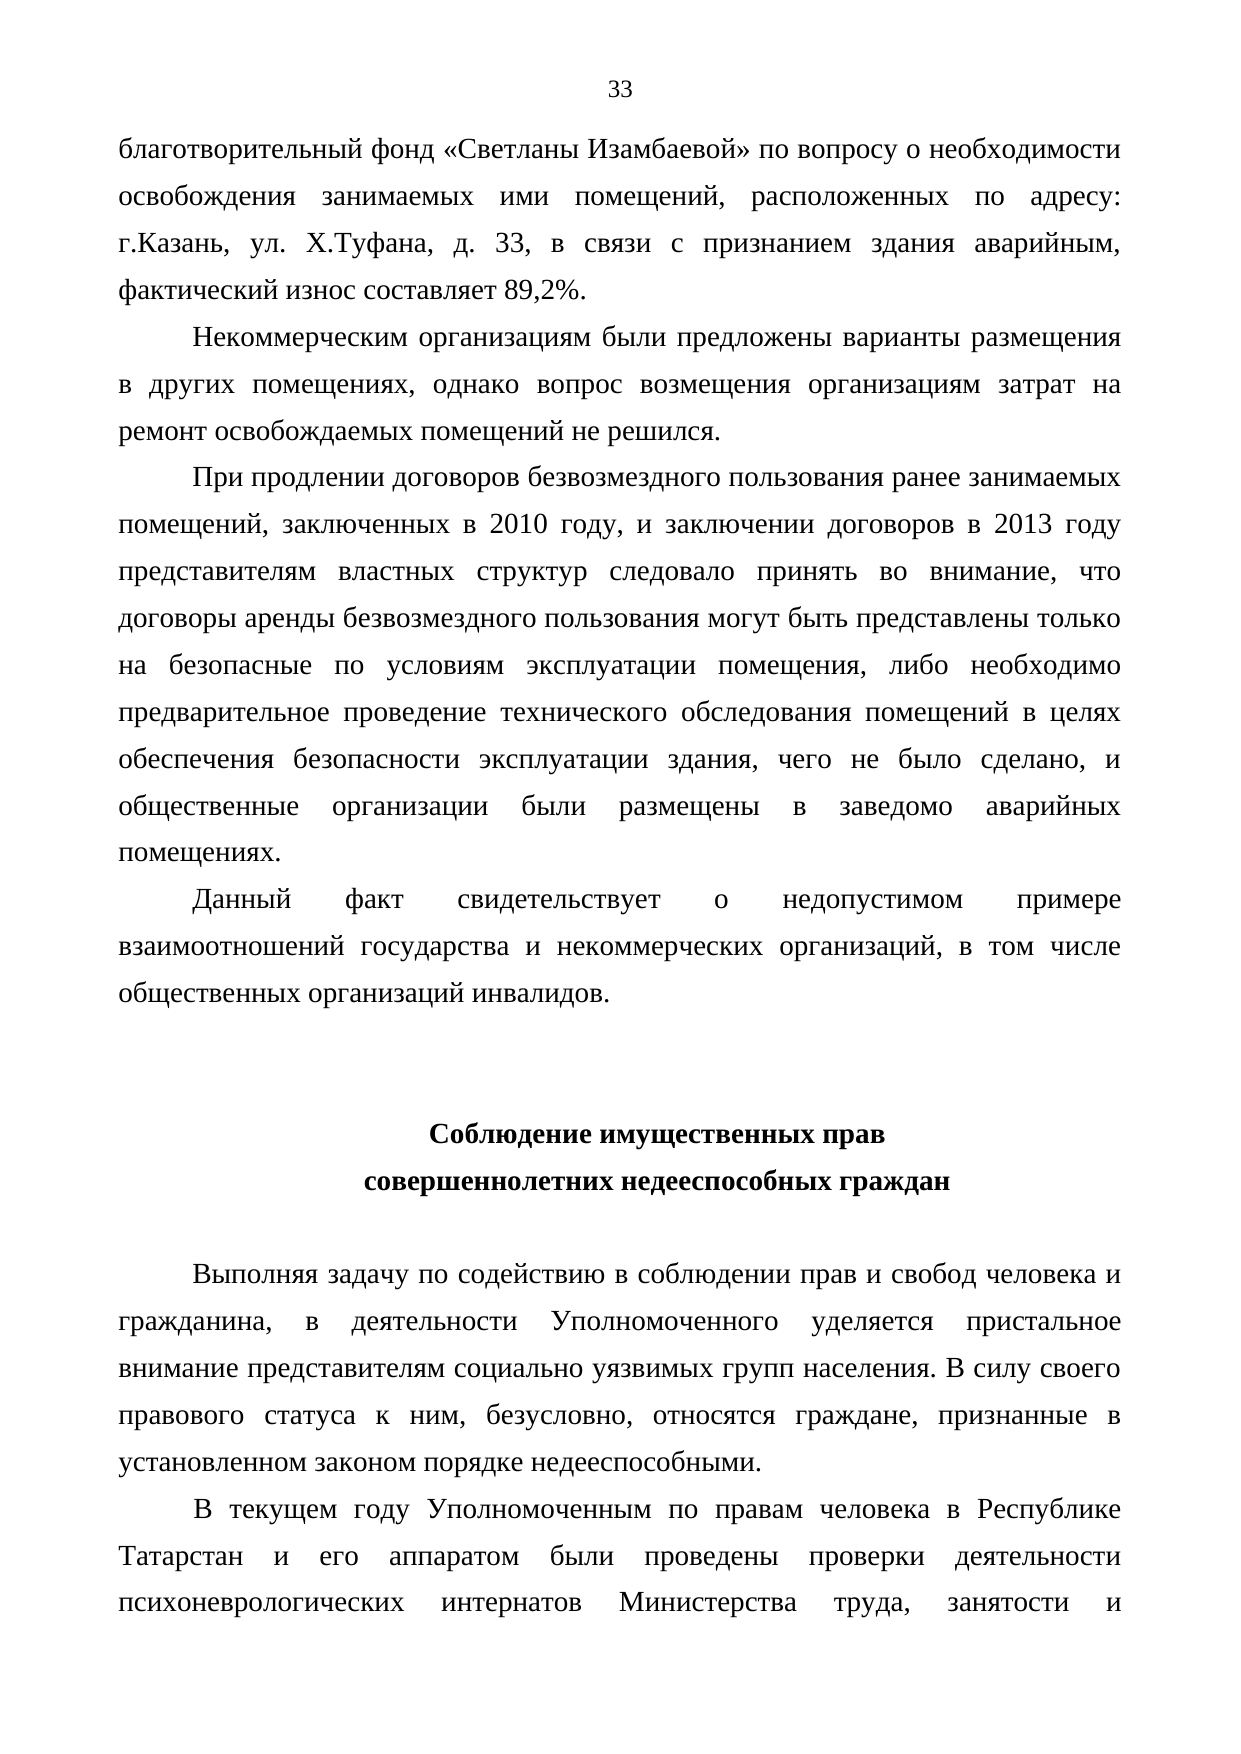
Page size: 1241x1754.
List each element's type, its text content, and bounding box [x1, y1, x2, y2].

text Выполняя задачу по содействию в соблюдении прав и свобод человека и гражданина, в деятельности Уполномоченного уделяется пристальное внимание представителям социально уязвимых групп населения. В силу своего правового статуса к ним, безусловно, относятся граждане, признанные в установленном законом порядке недееспособными. [118, 1256, 1122, 1477]
text совершеннолетних недееспособных граждан [118, 1163, 1122, 1196]
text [118, 1491, 1122, 1618]
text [118, 131, 1122, 306]
text При продлении договоров безвозмездного пользования ранее занимаемых помещений, заключенных в 2010 году, и заключении договоров в 2013 году представителям властных структур следовало принять во внимание, что договоры аренды безвозмездного пользования могут быть представлены только на безопасные по условиям эксплуатации помещения, либо необходимо предварительное проведение технического обследования помещений в целях обеспечения безопасности эксплуатации здания, чего не было сделано, и общественные организации были размещены в заведомо аварийных помещениях. [118, 459, 1122, 868]
text Данный факт свидетельствует о недопустимом примере взаимоотношений государства и некоммерческих организаций, в том числе общественных организаций инвалидов. [118, 881, 1122, 1009]
text Некоммерческим организациям были предложены варианты размещения в других помещениях, однако вопрос возмещения организациям затрат на ремонт освобождаемых помещений не решился. [118, 319, 1122, 446]
text Соблюдение имущественных прав [118, 1116, 1122, 1149]
